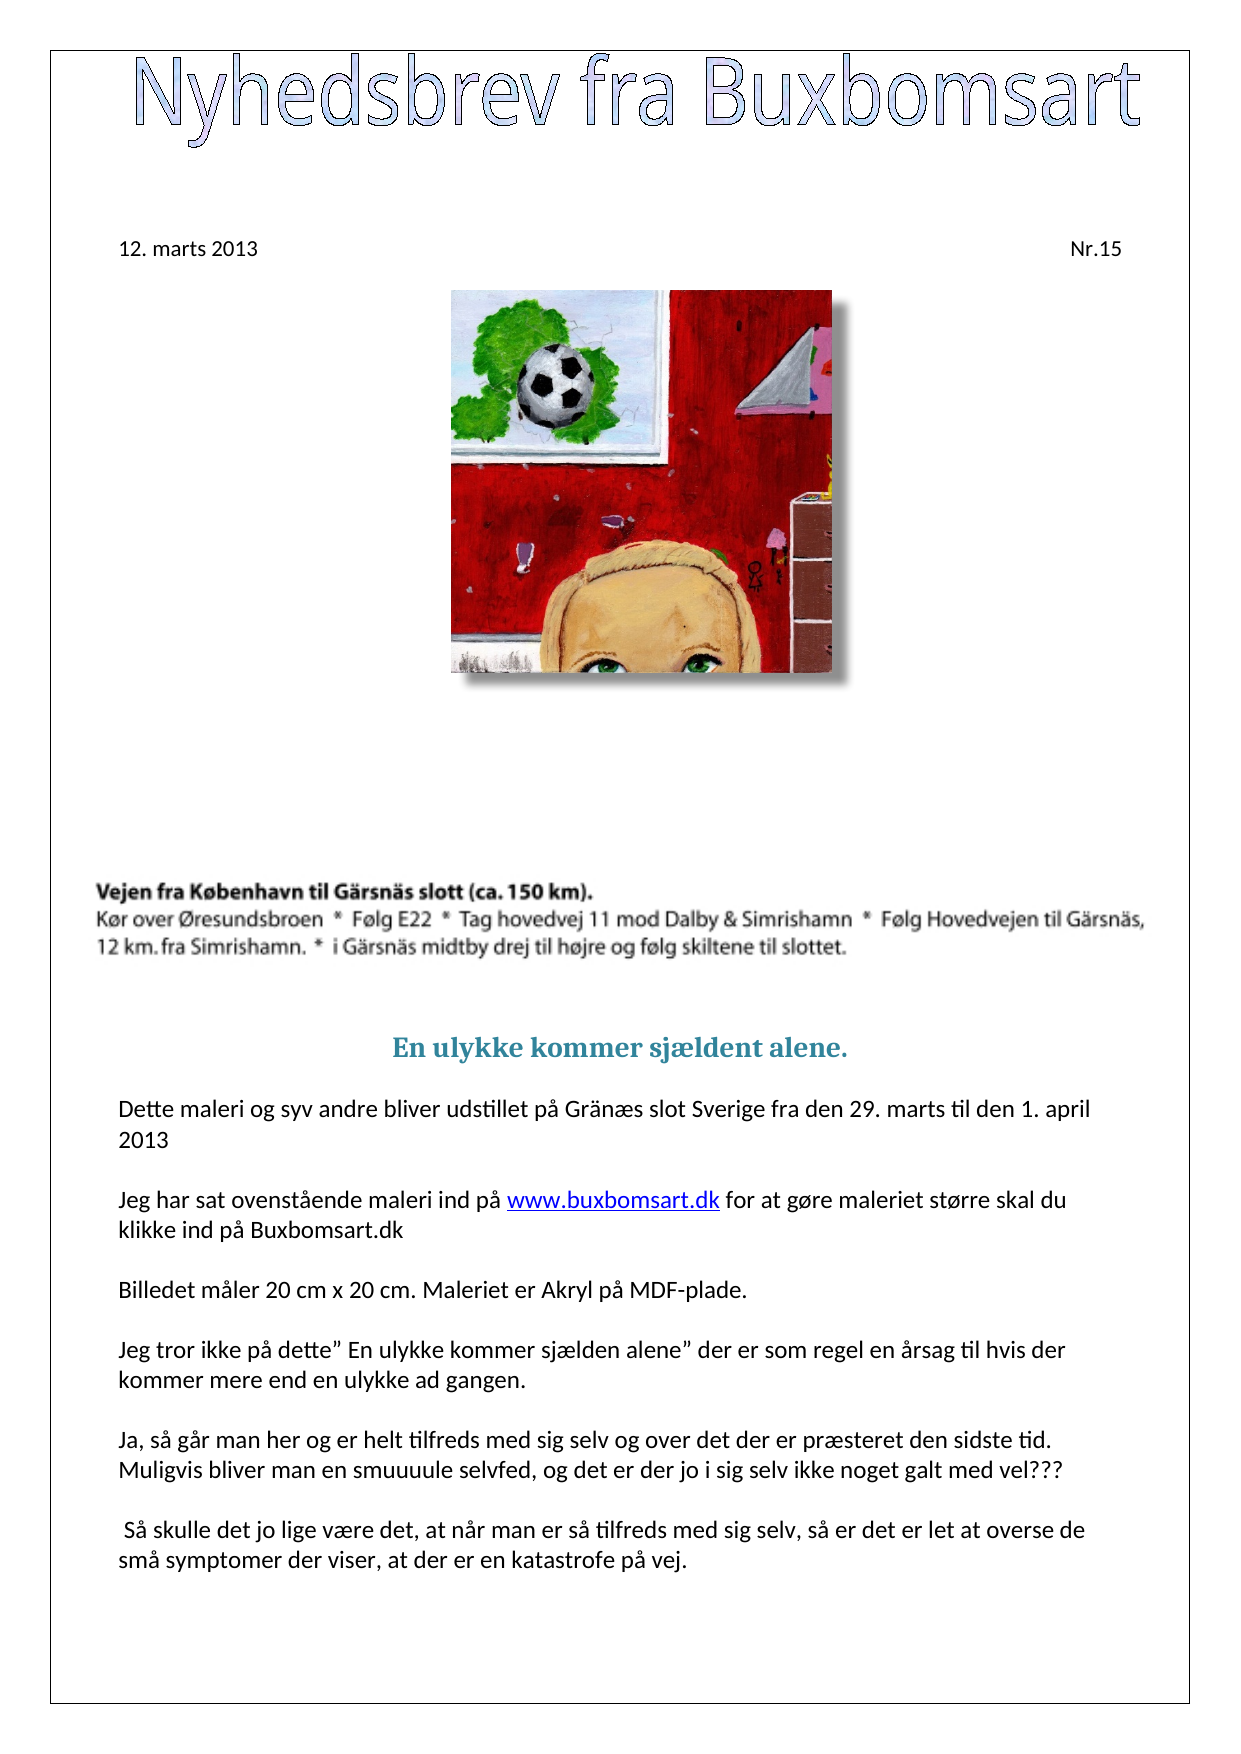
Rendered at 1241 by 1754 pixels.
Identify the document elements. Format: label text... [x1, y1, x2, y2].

picture [1089, 73, 1112, 124]
picture [888, 73, 926, 125]
picture [137, 58, 180, 124]
text Dette maleri og syv andre bliver udstillet på Gränæs slot Sverige fra den 29. marts til den 1. april 2013 [118, 1094, 1122, 1155]
picture [937, 73, 996, 124]
picture [1115, 64, 1139, 125]
picture [321, 54, 358, 125]
text Ja, så går man her og er helt tilfreds med sig selv og over det der er præsteret den sidste tid. Muligvis bliver man en smuuuule selvfed, og det er der jo i sig selv ikke noget galt med vel??? [118, 1424, 1122, 1485]
picture [451, 290, 832, 673]
picture [456, 73, 479, 124]
text Jeg tror ikke på dette” En ulykke kommer sjælden alene” der er som regel en årsag til hvis der kommer mere end en ulykke ad gangen. [118, 1334, 1122, 1395]
picture [188, 75, 226, 147]
picture [707, 57, 744, 124]
picture [640, 73, 673, 125]
picture [482, 73, 518, 125]
text Jeg har sat ovenstående maleri ind på www.buxbomsart.dk for at gøre maleriet større skal du klikke ind på Buxbomsart.dk [118, 1184, 1122, 1245]
picture [613, 73, 636, 124]
picture [234, 54, 268, 124]
picture [1005, 73, 1035, 125]
picture [580, 53, 608, 124]
text Så skulle det jo lige være det, at når man er så tilfreds med sig selv, så er det er let at overse de små symptomer der viser, at der er en katastrofe på vej. [118, 1514, 1122, 1575]
picture [797, 74, 835, 124]
picture [521, 75, 559, 124]
subtitle En ulykke kommer sjældent alene. [118, 1031, 1122, 1064]
picture [409, 54, 444, 125]
picture [279, 73, 313, 125]
picture [844, 54, 880, 125]
text Billedet måler 20 cm x 20 cm. Maleriet er Akryl på MDF-plade. [118, 1274, 1122, 1304]
picture [368, 73, 397, 125]
picture [74, 871, 1183, 971]
picture [1042, 73, 1075, 125]
picture [755, 75, 789, 125]
